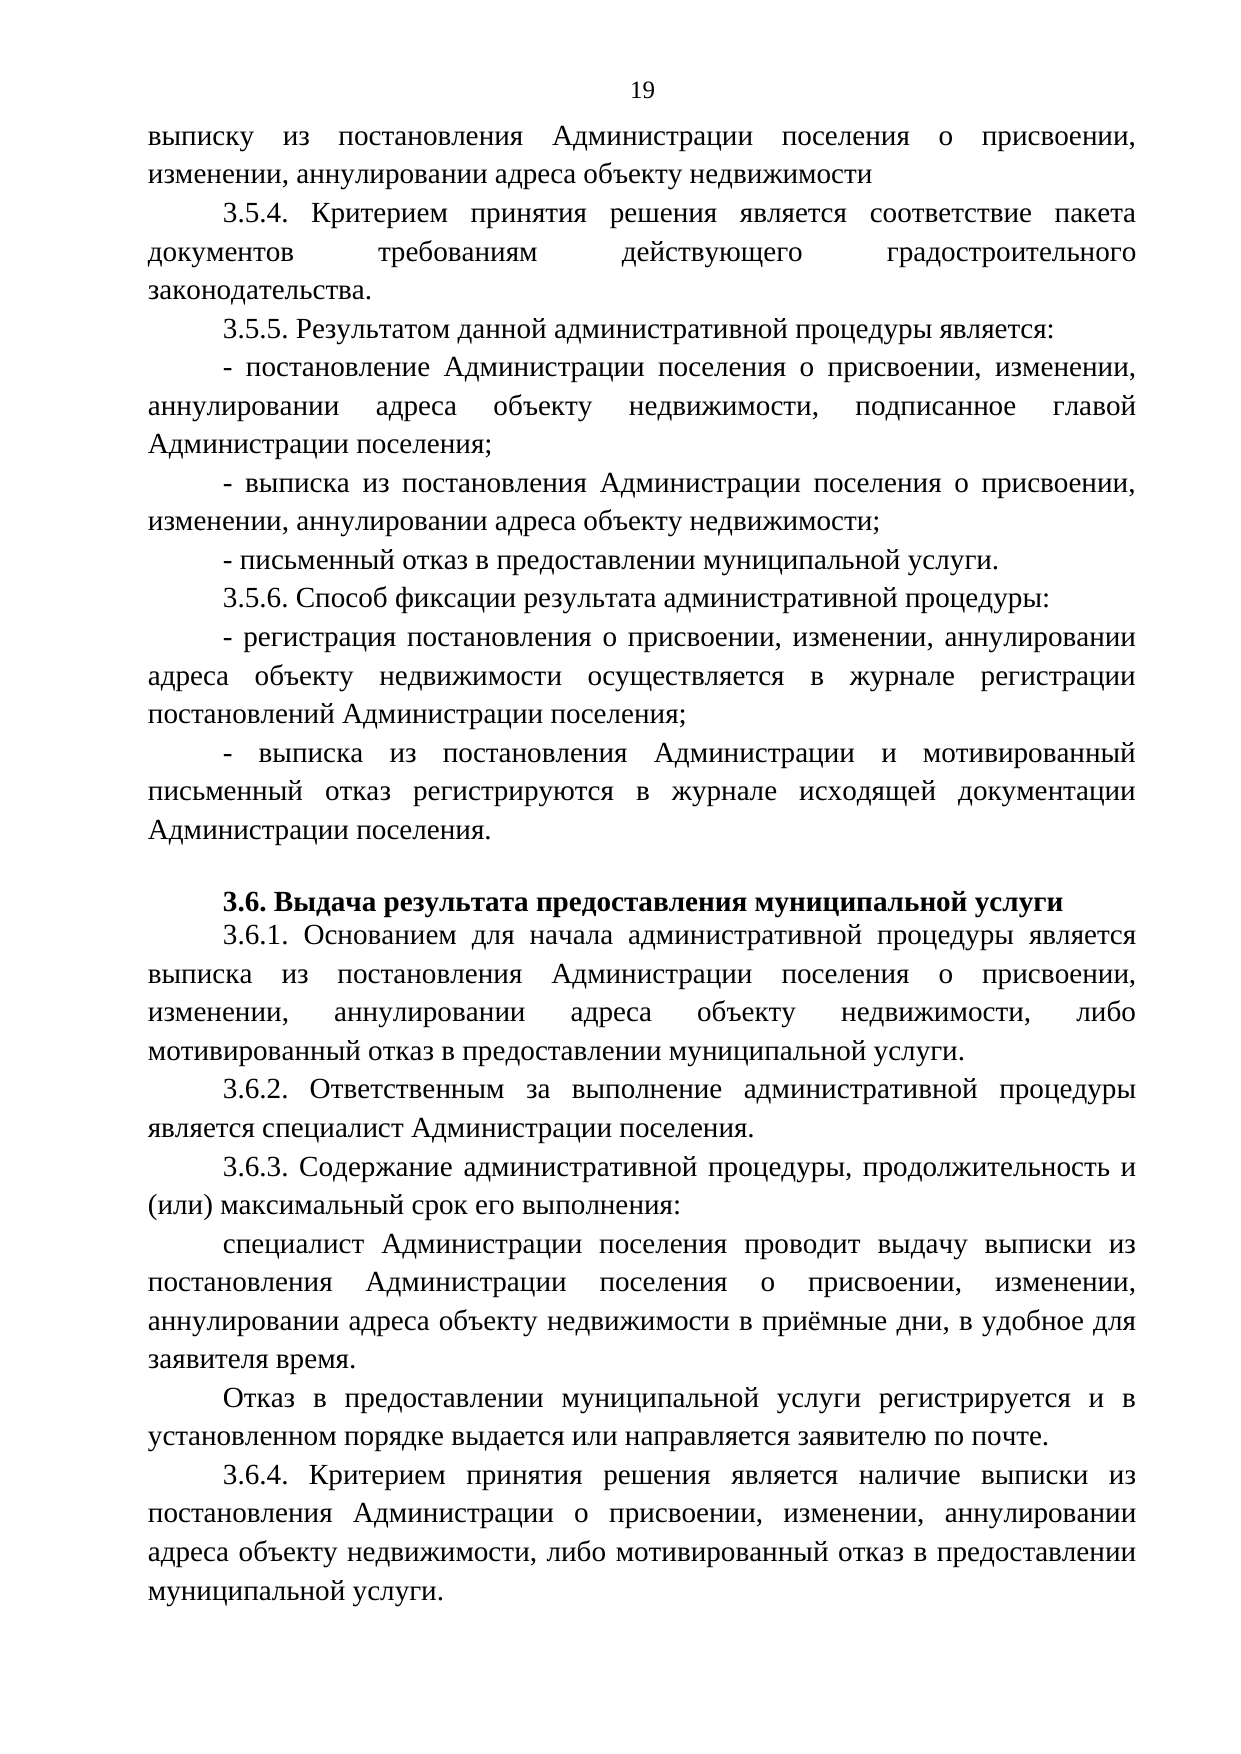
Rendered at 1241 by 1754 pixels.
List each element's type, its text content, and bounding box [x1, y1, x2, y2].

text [148, 118, 1137, 190]
text - постановление Администрации поселения о присвоении, изменении, аннулировании адреса объекту недвижимости, подписанное главой Администрации поселения; [148, 349, 1137, 460]
text 3.5.6. Способ фиксации результата административной процедуры: [148, 581, 1137, 614]
text - письменный отказ в предоставлении муниципальной услуги. [148, 542, 1137, 576]
text - регистрация постановления о присвоении, изменении, аннулировании адреса объекту недвижимости осуществляется в журнале регистрации постановлений Администрации поселения; [148, 619, 1137, 730]
text 3.5.4. Критерием принятия решения является соответствие пакета документов требованиям действующего градостроительного законодательства. [148, 195, 1137, 306]
text 3.6. Выдача результата предоставления муниципальной услуги [148, 884, 1137, 917]
text - выписка из постановления Администрации поселения о присвоении, изменении, аннулировании адреса объекту недвижимости; [148, 465, 1137, 537]
text специалист Администрации поселения проводит выдачу выписки из постановления Администрации поселения о присвоении, изменении, аннулировании адреса объекту недвижимости в приёмные дни, в удобное для заявителя время. [148, 1226, 1137, 1375]
text 3.6.4. Критерием принятия решения является наличие выписки из постановления Администрации о присвоении, изменении, аннулировании адреса объекту недвижимости, либо мотивированный отказ в предоставлении муниципальной услуги. [148, 1457, 1137, 1606]
text - выписка из постановления Администрации и мотивированный письменный отказ регистрируются в журнале исходящей документации Администрации поселения. [148, 735, 1137, 845]
text 3.6.3. Содержание административной процедуры, продолжительность и (или) максимальный срок его выполнения: [148, 1149, 1137, 1221]
text Отказ в предоставлении муниципальной услуги регистрируется и в установленном порядке выдается или направляется заявителю по почте. [148, 1380, 1137, 1452]
text 3.6.1. Основанием для начала административной процедуры является выписка из постановления Администрации поселения о присвоении, изменении, аннулировании адреса объекту недвижимости, либо мотивированный отказ в предоставлении муниципальной услуги. [148, 917, 1137, 1067]
text 3.6.2. Ответственным за выполнение административной процедуры является специалист Администрации поселения. [148, 1072, 1137, 1144]
text 3.5.5. Результатом данной административной процедуры является: [148, 311, 1137, 344]
